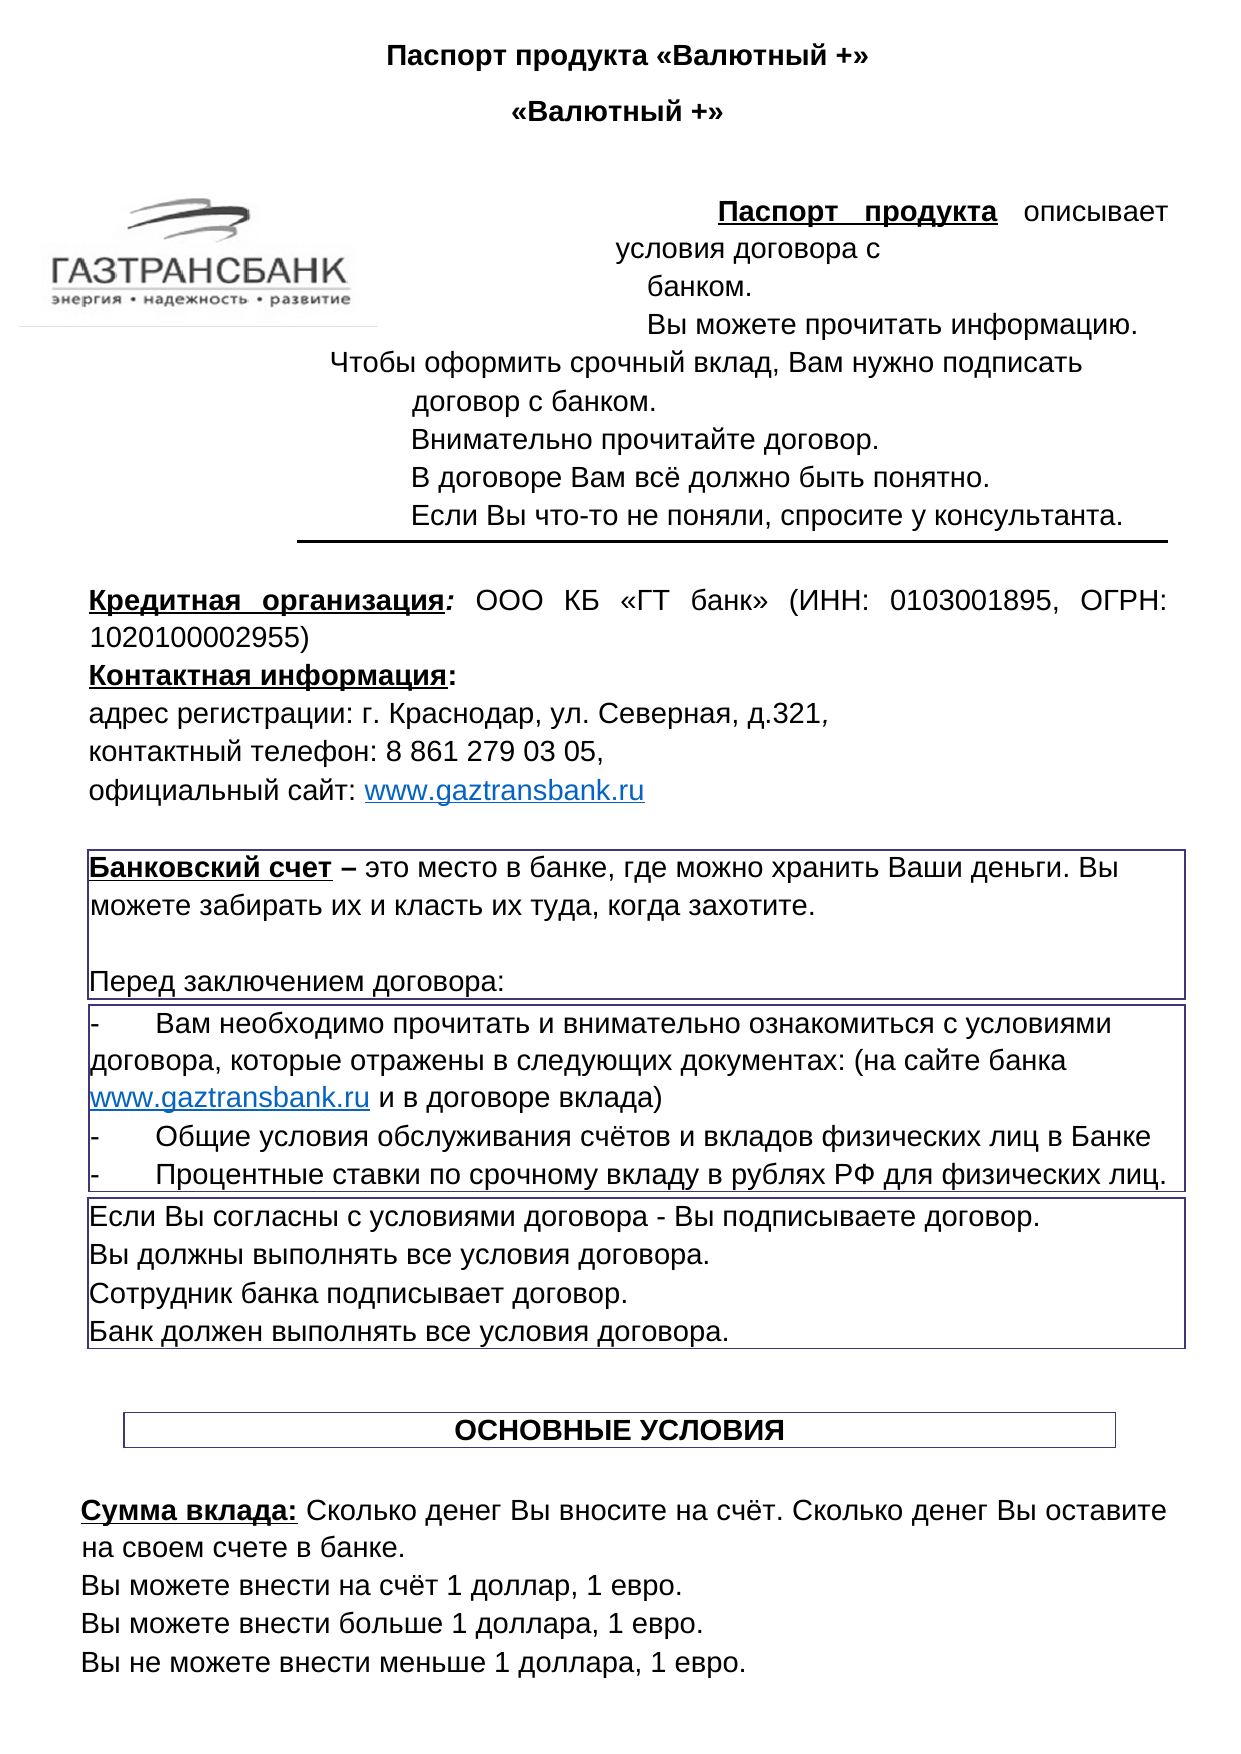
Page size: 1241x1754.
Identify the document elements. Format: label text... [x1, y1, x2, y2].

text Банк должен выполнять все условия договора. [89, 1312, 1184, 1348]
text Вы можете прочитать информацию. [297, 307, 1168, 341]
text договор с банком. [80, 384, 1168, 417]
text Кредитная организация: ООО КБ «ГТ банк» (ИНН: 0103001895, ОГРН: 1020100002955) [88, 583, 1168, 654]
text В договоре Вам всё должно быть понятно. [297, 460, 1168, 493]
text Вы должны выполнять все условия договора. [89, 1236, 1184, 1271]
text Контактная информация: [88, 658, 1168, 692]
text «Валютный +» [43, 94, 1184, 128]
text Вы можете внести больше 1 доллара, 1 евро. [80, 1607, 1168, 1640]
list Процентные ставки по срочному вкладу в рублях РФ для физических лиц. [90, 1156, 1184, 1191]
text Внимательно прочитайте договор. [297, 422, 1168, 455]
text официальный сайт: www.gaztransbank.ru [88, 773, 1168, 806]
text банком. [380, 269, 1168, 303]
text Паспорт продукта «Валютный +» [91, 38, 1164, 72]
text Вы не можете внести меньше 1 доллара, 1 евро. [80, 1645, 1168, 1678]
text Сумма вклада: Сколько денег Вы вносите на счёт. Сколько денег Вы оставите на своем счете в банке. [80, 1493, 1168, 1564]
subtitle ОСНОВНЫЕ УСЛОВИЯ [125, 1413, 1115, 1447]
text Паспорт продукта описывает условия договора с [380, 194, 1168, 265]
text Сотрудник банка подписывает договор. [89, 1274, 1184, 1309]
text Чтобы оформить срочный вклад, Вам нужно подписать [297, 346, 1168, 379]
list Общие условия обслуживания счётов и вкладов физических лиц в Банке [90, 1117, 1184, 1152]
text адрес регистрации: г. Краснодар, ул. Северная, д.321, [88, 696, 1168, 730]
text Если Вы что-то не поняли, спросите у консультанта. [297, 498, 1168, 540]
text контактный телефон: 8 861 279 03 05, [88, 734, 1168, 768]
text Перед заключением договора: [89, 963, 1184, 998]
text Банковский счет – это место в банке, где можно хранить Ваши деньги. Вы можете забирать их и класть их туда, когда захотите. [89, 851, 1184, 921]
text Вы можете внести на счёт 1 доллар, 1 евро. [80, 1568, 1168, 1602]
list Вам необходимо прочитать и внимательно ознакомиться с условиями договора, которые отражены в следующих документах: (на сайте банка www.gaztransbank.ru и в договоре вклада) [90, 1006, 1184, 1114]
text Если Вы согласны с условиями договора - Вы подписываете договор. [89, 1199, 1184, 1232]
